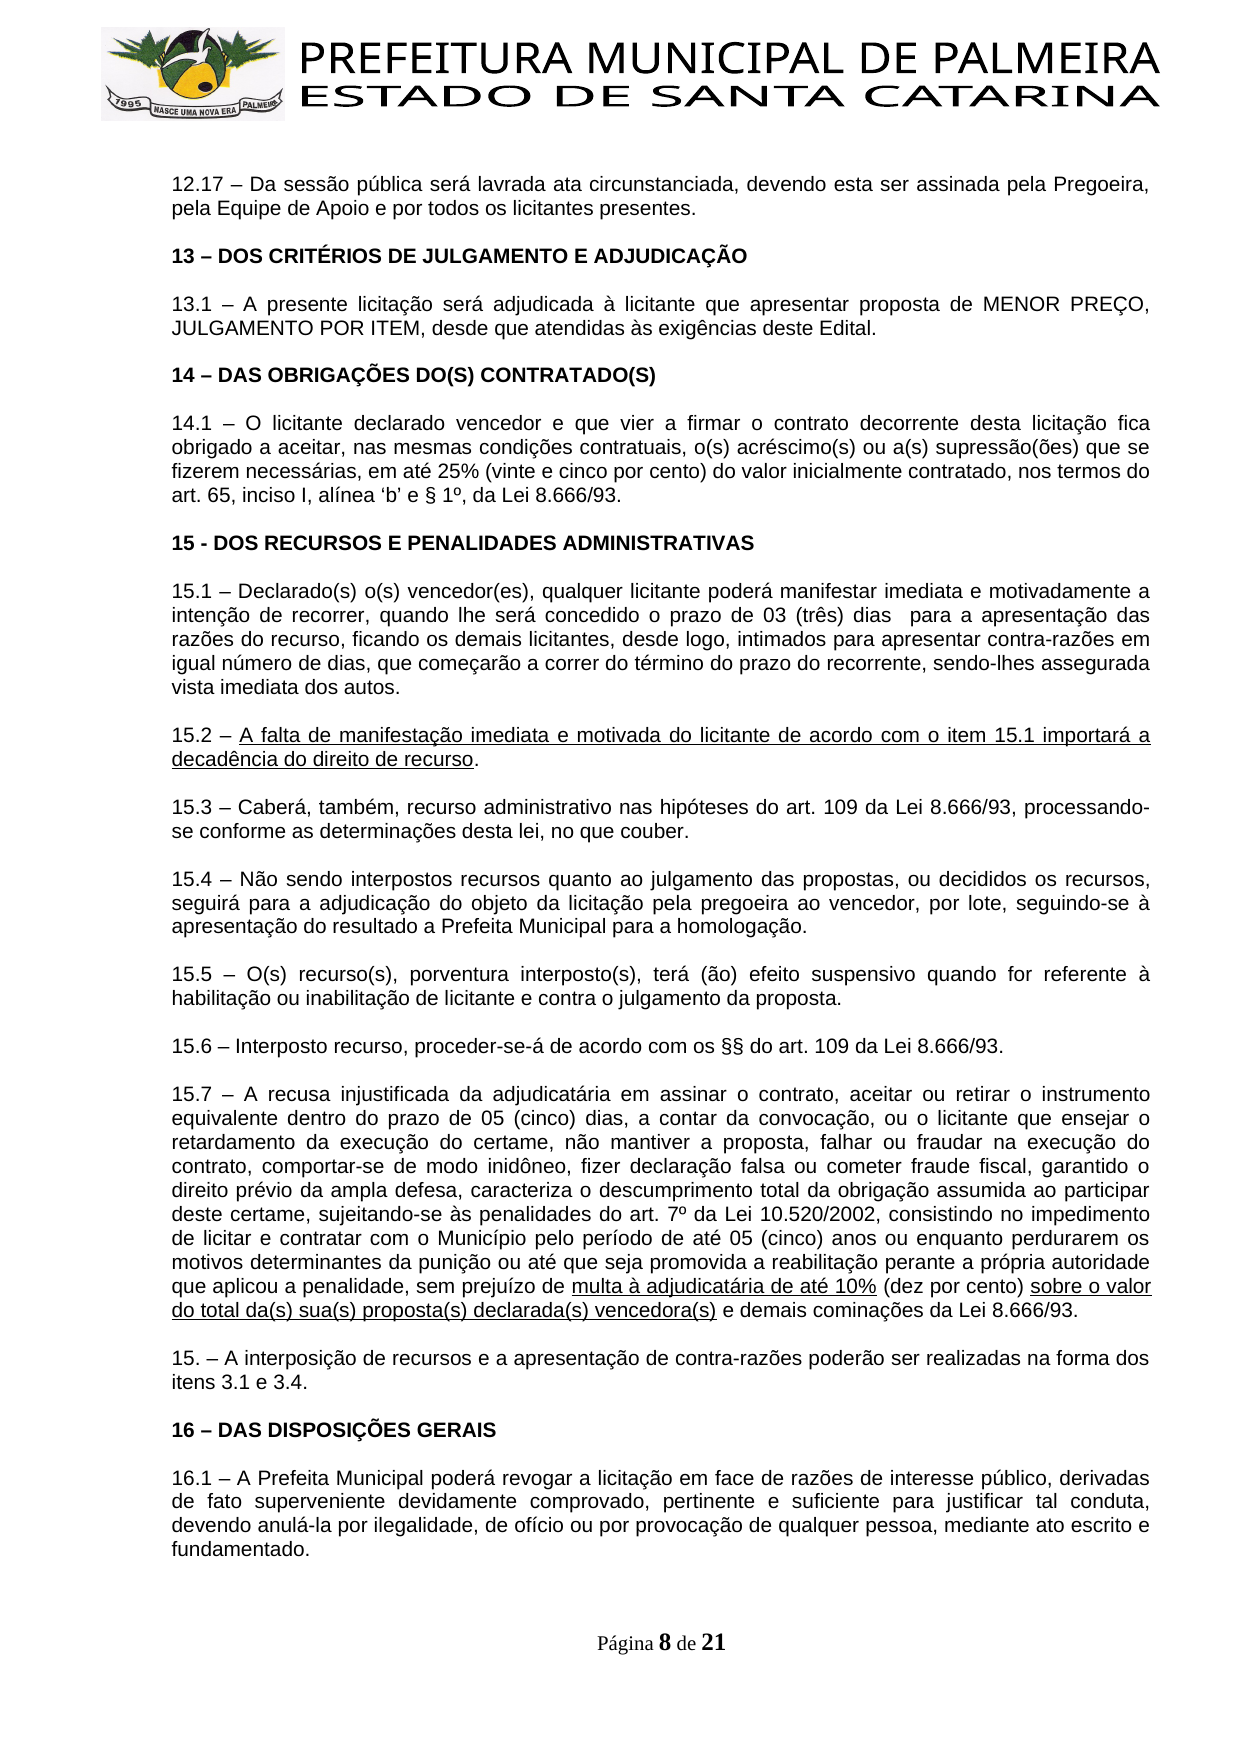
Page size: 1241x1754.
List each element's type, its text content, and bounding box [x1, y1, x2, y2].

text 16.1 – A Prefeita Municipal poderá revogar a licitação em face de razões de interesse público, derivadas de fato superveniente devidamente comprovado, pertinente e suficiente para justificar tal conduta, devendo anulá-la por ilegalidade, de ofício ou por provocação de qualquer pessoa, mediante ato escrito e fundamentado. [171, 1465, 1152, 1561]
text 13.1 – A presente licitação será adjudicada à licitante que apresentar proposta de MENOR PREÇO, JULGAMENTO POR ITEM, desde que atendidas às exigências deste Edital. [171, 291, 1152, 339]
picture [101, 27, 285, 121]
text 15.4 – Não sendo interpostos recursos quanto ao julgamento das propostas, ou decididos os recursos, seguirá para a adjudicação do objeto da licitação pela pregoeira ao vencedor, por lote, seguindo-se à apresentação do resultado a Prefeita Municipal para a homologação. [171, 866, 1152, 938]
text 14.1 – O licitante declarado vencedor e que vier a firmar o contrato decorrente desta licitação fica obrigado a aceitar, nas mesmas condições contratuais, o(s) acréscimo(s) ou a(s) supressão(ões) que se fizerem necessárias, em até 25% (vinte e cinco por cento) do valor inicialmente contratado, nos termos do art. 65, inciso I, alínea ‘b’ e § 1º, da Lei 8.666/93. [171, 411, 1152, 507]
text 15.7 – A recusa injustificada da adjudicatária em assinar o contrato, aceitar ou retirar o instrumento equivalente dentro do prazo de 05 (cinco) dias, a contar da convocação, ou o licitante que ensejar o retardamento da execução do certame, não mantiver a proposta, falhar ou fraudar na execução do contrato, comportar-se de modo inidôneo, fizer declaração falsa ou cometer fraude fiscal, garantido o direito prévio da ampla defesa, caracteriza o descumprimento total da obrigação assumida ao participar deste certame, sujeitando-se às penalidades do art. 7º da Lei 10.520/2002, consistindo no impedimento de licitar e contratar com o Município pelo período de até 05 (cinco) anos ou enquanto perdurarem os motivos determinantes da punição ou até que seja promovida a reabilitação perante a própria autoridade que aplicou a penalidade, sem prejuízo de multa à adjudicatária de até 10% (dez por cento) sobre o valor do total da(s) sua(s) proposta(s) declarada(s) vencedora(s) e demais cominações da Lei 8.666/93. [171, 1082, 1152, 1322]
text 15 - DOS RECURSOS E PENALIDADES ADMINISTRATIVAS [171, 531, 1152, 555]
text 15.1 – Declarado(s) o(s) vencedor(es), qualquer licitante poderá manifestar imediata e motivadamente a intenção de recorrer, quando lhe será concedido o prazo de 03 (três) dias para a apresentação das razões do recurso, ficando os demais licitantes, desde logo, intimados para apresentar contra-razões em igual número de dias, que começarão a correr do término do prazo do recorrente, sendo-lhes assegurada vista imediata dos autos. [171, 579, 1152, 699]
text 15.6 – Interposto recurso, proceder-se-á de acordo com os §§ do art. 109 da Lei 8.666/93. [171, 1034, 1152, 1058]
text 15. – A interposição de recursos e a apresentação de contra-razões poderão ser realizadas na forma dos itens 3.1 e 3.4. [171, 1346, 1152, 1393]
text 14 – DAS OBRIGAÇÕES DO(S) CONTRATADO(S) [171, 363, 1152, 387]
text 15.5 – O(s) recurso(s), porventura interposto(s), terá (ão) efeito suspensivo quando for referente à habilitação ou inabilitação de licitante e contra o julgamento da proposta. [171, 962, 1152, 1010]
text 15.2 – A falta de manifestação imediata e motivada do licitante de acordo com o item 15.1 importará a decadência do direito de recurso. [171, 723, 1152, 771]
text 13 – DOS CRITÉRIOS DE JULGAMENTO E ADJUDICAÇÃO [171, 243, 1152, 267]
text 12.17 – Da sessão pública será lavrada ata circunstanciada, devendo esta ser assinada pela Pregoeira, pela Equipe de Apoio e por todos os licitantes presentes. [171, 172, 1152, 219]
text 16 – DAS DISPOSIÇÕES GERAIS [171, 1417, 1152, 1441]
text 15.3 – Caberá, também, recurso administrativo nas hipóteses do art. 109 da Lei 8.666/93, processando-se conforme as determinações desta lei, no que couber. [171, 794, 1152, 842]
